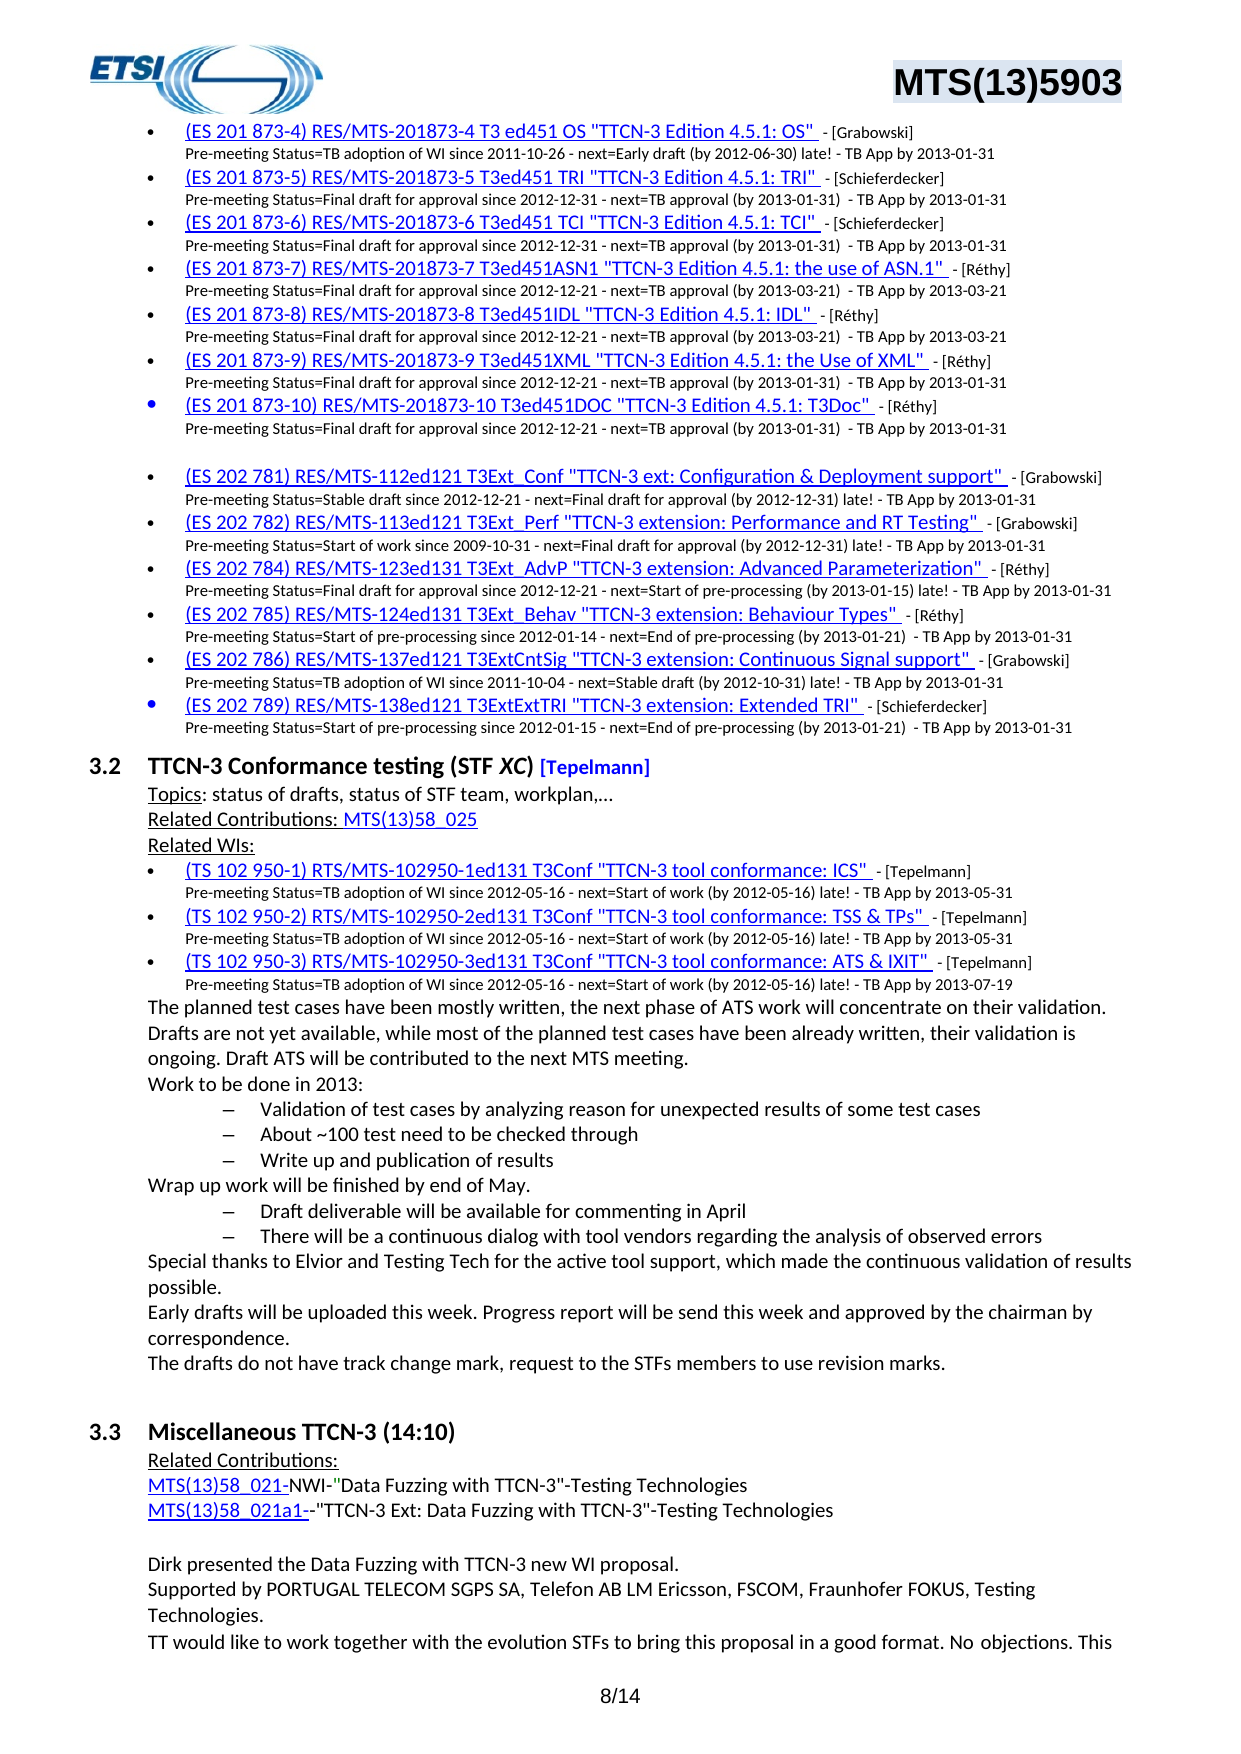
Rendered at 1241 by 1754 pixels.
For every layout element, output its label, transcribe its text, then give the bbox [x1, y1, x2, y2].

list Write up and publication of results [223, 1147, 1152, 1172]
text Special thanks to Elvior and Testing Tech for the active tool support, which made the continuous validation of results possible. [148, 1249, 1152, 1299]
text Related Contributions: [148, 1447, 1152, 1472]
list About ~100 test need to be checked through [223, 1122, 1152, 1147]
text Topics: status of drafts, status of STF team, workplan,… [148, 781, 1152, 806]
list (ES 202 786) RES/MTS-137ed121 T3ExtCntSig "TTCN-3 extension: Continuous Signal support" - [Grabowski] Pre-meeting Status=TB adoption of WI since 2011-10-04 - next=Stable draft (by 2012-10-31) late! - TB App by 2013-01-31 [148, 647, 1152, 692]
text Related Contributions: MTS(13)58_025 [148, 806, 1152, 832]
text MTS(13)58_021-NWI-"Data Fuzzing with TTCN-3"-Testing Technologies [148, 1472, 1152, 1498]
list (ES 202 789) RES/MTS-138ed121 T3ExtExtTRI "TTCN-3 extension: Extended TRI" - [Schieferdecker] Pre-meeting Status=Start of pre-processing since 2012-01-15 - next=End of pre-processing (by 2013-01-21) - TB App by 2013-01-31 [148, 692, 1152, 738]
text Wrap up work will be finished by end of May. [148, 1172, 1152, 1198]
list (ES 202 781) RES/MTS-112ed121 T3Ext_Conf "TTCN-3 ext: Configuration & Deployment support" - [Grabowski] Pre-meeting Status=Stable draft since 2012-12-21 - next=Final draft for approval (by 2012-12-31) late! - TB App by 2013-01-31 [148, 464, 1152, 509]
text Drafts are not yet available, while most of the planned test cases have been already written, their validation is ongoing. Draft ATS will be contributed to the next MTS meeting. [148, 1020, 1152, 1071]
list (ES 201 873-7) RES/MTS-201873-7 T3ed451ASN1 "TTCN-3 Edition 4.5.1: the use of ASN.1" - [Réthy] Pre-meeting Status=Final draft for approval since 2012-12-21 - next=TB approval (by 2013-03-21) - TB App by 2013-03-21 [148, 255, 1152, 301]
list There will be a continuous dialog with tool vendors regarding the analysis of observed errors [223, 1223, 1152, 1249]
subtitle Miscellaneous TTCN-3 (14:10) [89, 1416, 1152, 1447]
text The planned test cases have been mostly written, the next phase of ATS work will concentrate on their validation. [148, 994, 1152, 1020]
picture [88, 44, 323, 113]
list (TS 102 950-1) RTS/MTS-102950-1ed131 T3Conf "TTCN-3 tool conformance: ICS" - [Tepelmann] Pre-meeting Status=TB adoption of WI since 2012-05-16 - next=Start of work (by 2012-05-16) late! - TB App by 2013-05-31 [148, 857, 1152, 903]
list (ES 201 873-9) RES/MTS-201873-9 T3ed451XML "TTCN-3 Edition 4.5.1: the Use of XML" - [Réthy] Pre-meeting Status=Final draft for approval since 2012-12-21 - next=TB approval (by 2013-01-31) - TB App by 2013-01-31 [148, 347, 1152, 392]
list (ES 201 873-4) RES/MTS-201873-4 T3 ed451 OS "TTCN-3 Edition 4.5.1: OS" - [Grabowski] Pre-meeting Status=TB adoption of WI since 2011-10-26 - next=Early draft (by 2012-06-30) late! - TB App by 2013-01-31 [148, 118, 1152, 164]
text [148, 1523, 1152, 1655]
text The drafts do not have track change mark, request to the STFs members to use revision marks. [148, 1350, 1152, 1376]
list (ES 201 873-10) RES/MTS-201873-10 T3ed451DOC "TTCN-3 Edition 4.5.1: T3Doc" - [Réthy] Pre-meeting Status=Final draft for approval since 2012-12-21 - next=TB approval (by 2013-01-31) - TB App by 2013-01-31 [148, 392, 1152, 464]
text Related WIs: [148, 832, 1152, 857]
list (ES 201 873-6) RES/MTS-201873-6 T3ed451 TCI "TTCN-3 Edition 4.5.1: TCI" - [Schieferdecker] Pre-meeting Status=Final draft for approval since 2012-12-31 - next=TB approval (by 2013-01-31) - TB App by 2013-01-31 [148, 209, 1152, 255]
list (ES 201 873-8) RES/MTS-201873-8 T3ed451IDL "TTCN-3 Edition 4.5.1: IDL" - [Réthy] Pre-meeting Status=Final draft for approval since 2012-12-21 - next=TB approval (by 2013-03-21) - TB App by 2013-03-21 [148, 301, 1152, 347]
text MTS(13)58_021a1--"TTCN-3 Ext: Data Fuzzing with TTCN-3"-Testing Technologies [148, 1498, 1152, 1523]
list (ES 201 873-5) RES/MTS-201873-5 T3ed451 TRI "TTCN-3 Edition 4.5.1: TRI" - [Schieferdecker] Pre-meeting Status=Final draft for approval since 2012-12-31 - next=TB approval (by 2013-01-31) - TB App by 2013-01-31 [148, 164, 1152, 209]
list (TS 102 950-2) RTS/MTS-102950-2ed131 T3Conf "TTCN-3 tool conformance: TSS & TPs" - [Tepelmann] Pre-meeting Status=TB adoption of WI since 2012-05-16 - next=Start of work (by 2012-05-16) late! - TB App by 2013-05-31 [148, 903, 1152, 949]
text Work to be done in 2013: [148, 1071, 1152, 1096]
text Early drafts will be uploaded this week. Progress report will be send this week and approved by the chairman by correspondence. [148, 1299, 1152, 1350]
list Draft deliverable will be available for commenting in April [223, 1198, 1152, 1223]
list (ES 202 782) RES/MTS-113ed121 T3Ext_Perf "TTCN-3 extension: Performance and RT Testing" - [Grabowski] Pre-meeting Status=Start of work since 2009-10-31 - next=Final draft for approval (by 2012-12-31) late! - TB App by 2013-01-31 [148, 509, 1152, 555]
list (ES 202 784) RES/MTS-123ed131 T3Ext_AdvP "TTCN-3 extension: Advanced Parameterization" - [Réthy] Pre-meeting Status=Final draft for approval since 2012-12-21 - next=Start of pre-processing (by 2013-01-15) late! - TB App by 2013-01-31 [148, 555, 1152, 601]
list Validation of test cases by analyzing reason for unexpected results of some test cases [223, 1096, 1152, 1122]
list (ES 202 785) RES/MTS-124ed131 T3Ext_Behav "TTCN-3 extension: Behaviour Types" - [Réthy] Pre-meeting Status=Start of pre-processing since 2012-01-14 - next=End of pre-processing (by 2013-01-21) - TB App by 2013-01-31 [148, 601, 1152, 647]
list (TS 102 950-3) RTS/MTS-102950-3ed131 T3Conf "TTCN-3 tool conformance: ATS & IXIT" - [Tepelmann] Pre-meeting Status=TB adoption of WI since 2012-05-16 - next=Start of work (by 2012-05-16) late! - TB App by 2013-07-19 [148, 949, 1152, 994]
subtitle TTCN-3 Conformance testing (STF XC) [Tepelmann] [89, 751, 1152, 781]
